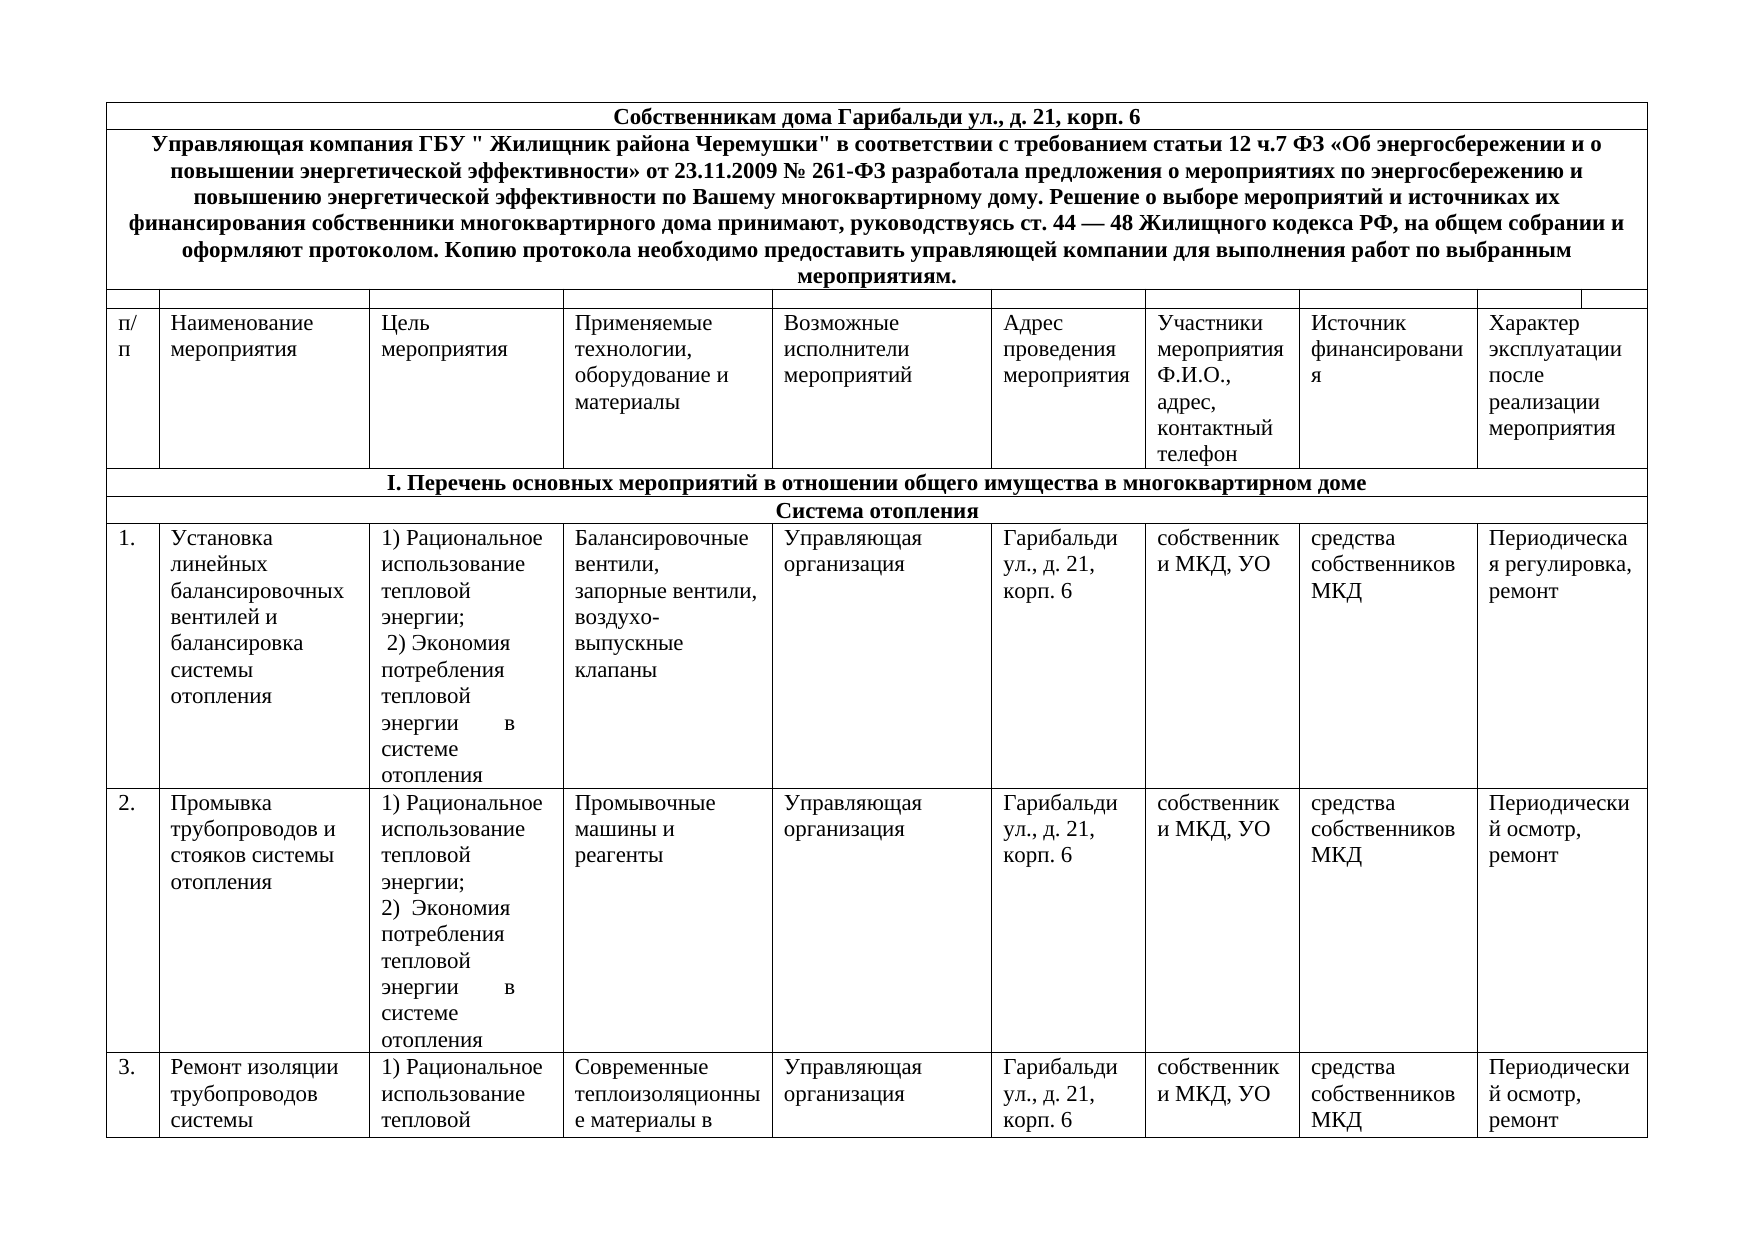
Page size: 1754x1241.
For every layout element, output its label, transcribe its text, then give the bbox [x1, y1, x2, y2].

table_cell [1146, 290, 1299, 308]
table_cell Возможные исполнители мероприятий [773, 309, 991, 468]
table_cell Управляющая компания ГБУ " Жилищник района Черемушки" в соответствии с требованием статьи 12 ч.7 ФЗ «Об энергосбережении и о повышении энергетической эффективности» от 23.11.2009 № 261-ФЗ разработала предложения о мероприятиях по энергосбережению и повышению энергетической эффективности по Вашему многоквартирному дому. Решение о выборе мероприятий и источниках их финансирования собственники многоквартирного дома принимают, руководствуясь ст. 44 — 48 Жилищного кодекса РФ, на общем собрании и оформляют протоколом. Копию протокола необходимо предоставить управляющей компании для выполнения работ по выбранным мероприятиям. [107, 130, 1647, 288]
table_cell Характер эксплуатации после реализации мероприятия [1478, 309, 1647, 468]
table_cell 2. [107, 789, 159, 1052]
table_cell [992, 290, 1145, 308]
table_cell Адрес проведения мероприятия [992, 309, 1145, 468]
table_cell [1146, 1053, 1299, 1137]
table_cell Наименование мероприятия [160, 309, 369, 468]
table_cell [773, 290, 991, 308]
table_cell [1300, 290, 1477, 308]
table_cell Цель мероприятия [370, 309, 563, 468]
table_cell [1478, 1053, 1647, 1137]
table_cell Балансировочные вентили, запорные вентили, воздухо- выпускные клапаны [564, 524, 772, 788]
table_cell 3. [107, 1053, 159, 1137]
table_cell 1) Рациональное использование тепловой энергии; 2) Экономия потребления тепловой энергии в системе отопления [370, 789, 563, 1052]
table_cell Применяемые технологии, оборудование и материалы [564, 309, 772, 468]
table_cell Гарибальди ул., д. 21, корп. 6 [992, 524, 1145, 788]
table_cell Гарибальди ул., д. 21, корп. 6 [992, 789, 1145, 1052]
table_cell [992, 1053, 1145, 1137]
table_cell средства собственников МКД [1300, 524, 1477, 788]
table_cell [160, 290, 369, 308]
table_cell Система отопления [107, 497, 1647, 523]
table_cell [1478, 290, 1581, 308]
table_cell средства собственников МКД [1300, 789, 1477, 1052]
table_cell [160, 1053, 369, 1137]
table_cell собственники МКД, УО [1146, 524, 1299, 788]
table_cell [564, 290, 772, 308]
table_cell [1582, 290, 1647, 308]
table_cell собственники МКД, УО [1146, 789, 1299, 1052]
table_cell Периодический осмотр, ремонт [1478, 789, 1647, 1052]
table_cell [773, 1053, 991, 1137]
table_cell Промывка трубопроводов и стояков системы отопления [160, 789, 369, 1052]
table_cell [1300, 1053, 1477, 1137]
table_header Собственникам дома Гарибальди ул., д. 21, корп. 6 [107, 103, 1647, 129]
table_cell Участники мероприятия Ф.И.О., адрес, контактный телефон [1146, 309, 1299, 468]
table_cell Промывочные машины и реагенты [564, 789, 772, 1052]
table_cell Источник финансирования [1300, 309, 1477, 468]
table_cell Управляющая организация [773, 789, 991, 1052]
table_cell I. Перечень основных мероприятий в отношении общего имущества в многоквартирном доме [107, 469, 1647, 496]
table_cell Управляющая организация [773, 524, 991, 788]
table_cell Периодическая регулировка, ремонт [1478, 524, 1647, 788]
table_cell 1) Рациональное использование тепловой энергии; 2) Экономия потребления тепловой энергии в системе отопления [370, 524, 563, 788]
table_cell Установка линейных балансировочных вентилей и балансировка системы отопления [160, 524, 369, 788]
table_cell п/п [107, 309, 159, 468]
table_cell 1. [107, 524, 159, 788]
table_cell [564, 1053, 772, 1137]
table_cell [370, 290, 563, 308]
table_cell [370, 1053, 563, 1137]
table_cell [107, 290, 159, 308]
